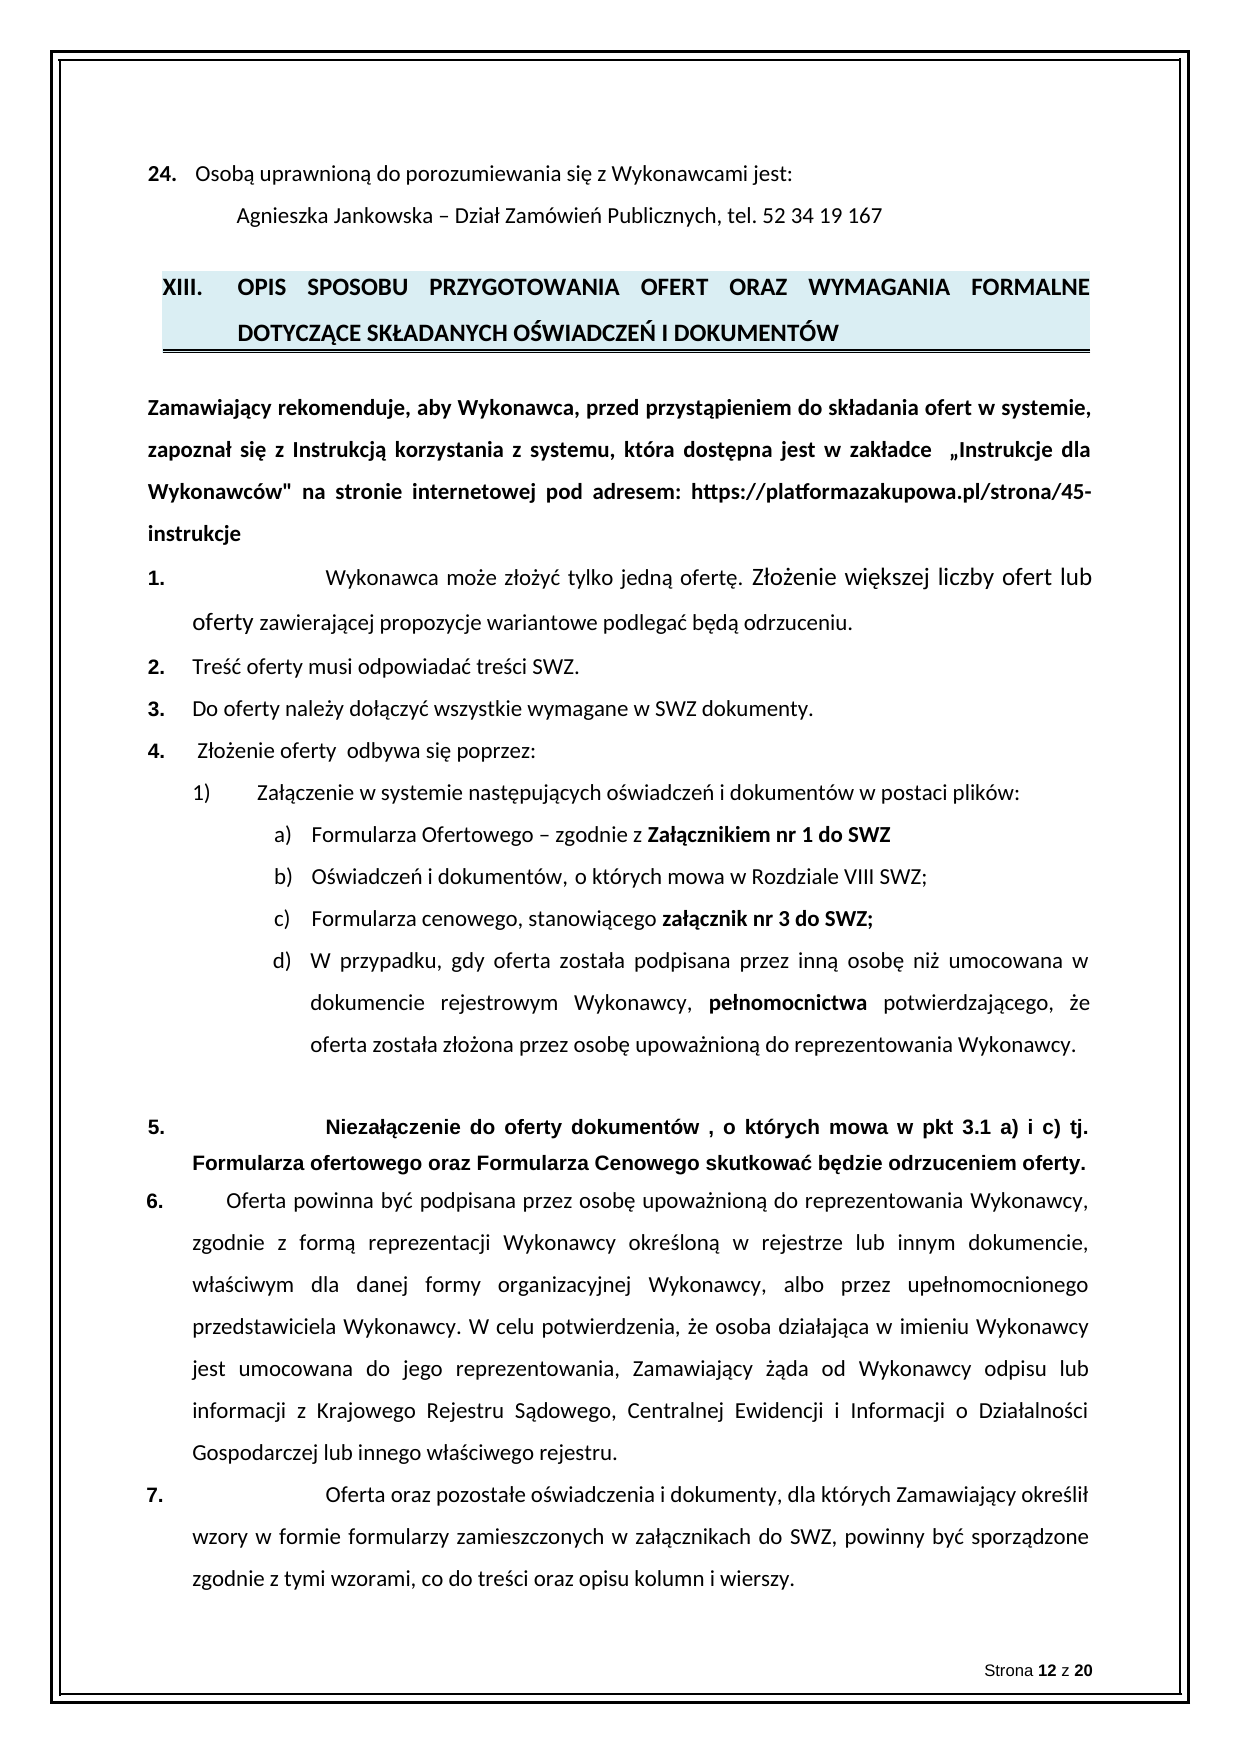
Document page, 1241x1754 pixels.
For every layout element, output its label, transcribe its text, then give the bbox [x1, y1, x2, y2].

list Do oferty należy dołączyć wszystkie wymagane w SWZ dokumenty. [148, 694, 1092, 722]
list Treść oferty musi odpowiadać treści SWZ. [148, 652, 1092, 680]
list Formularza cenowego, stanowiącego załącznik nr 3 do SWZ; [274, 904, 1092, 933]
list Oświadczeń i dokumentów, o których mowa w Rozdziale VIII SWZ; [274, 862, 1092, 890]
list Złożenie oferty odbywa się poprzez: [148, 736, 1092, 764]
list Zamawiający rekomenduje, aby Wykonawca, przed przystąpieniem do składania ofert w systemie, zapoznał się z Instrukcją korzystania z systemu, która dostępna jest w zakładce „Instrukcje dla Wykonawców" na stronie internetowej pod adresem: https://platformazakupowa.pl/strona/45-instrukcje [148, 393, 1092, 547]
list W przypadku, gdy oferta została podpisana przez inną osobę niż umocowana w dokumencie rejestrowym Wykonawcy, pełnomocnictwa potwierdzającego, że oferta została złożona przez osobę upoważnioną do reprezentowania Wykonawcy. [273, 947, 1090, 1058]
list Niezałączenie do oferty dokumentów , o których mowa w pkt 3.1 a) i c) tj. Formularza ofertowego oraz Formularza Cenowego skutkować będzie odrzuceniem oferty. [148, 1114, 1090, 1174]
list Oferta powinna być podpisana przez osobę upoważnioną do reprezentowania Wykonawcy, zgodnie z formą reprezentacji Wykonawcy określoną w rejestrze lub innym dokumencie, właściwym dla danej formy organizacyjnej Wykonawcy, albo przez upełnomocnionego przedstawiciela Wykonawcy. W celu potwierdzenia, że osoba działająca w imieniu Wykonawcy jest umocowana do jego reprezentowania, Zamawiający żąda od Wykonawcy odpisu lub informacji z Krajowego Rejestru Sądowego, Centralnej Ewidencji i Informacji o Działalności Gospodarczej lub innego właściwego rejestru. [146, 1186, 1090, 1466]
list Załączenie w systemie następujących oświadczeń i dokumentów w postaci plików: [192, 778, 1090, 806]
list Wykonawca może złożyć tylko jedną ofertę. Złożenie większej liczby ofert lub oferty zawierającej propozycje wariantowe podlegać będą odrzuceniu. [148, 561, 1092, 637]
list Osobą uprawnioną do porozumiewania się z Wykonawcami jest: [148, 159, 1083, 187]
list OPIS SPOSOBU PRZYGOTOWANIA OFERT ORAZ WYMAGANIA FORMALNE DOTYCZĄCE SKŁADANYCH OŚWIADCZEŃ I DOKUMENTÓW [162, 271, 1090, 353]
text Agnieszka Jankowska – Dział Zamówień Publicznych, tel. 52 34 19 167 [231, 201, 1093, 229]
list Oferta oraz pozostałe oświadczenia i dokumenty, dla których Zamawiający określił wzory w formie formularzy zamieszczonych w załącznikach do SWZ, powinny być sporządzone zgodnie z tymi wzorami, co do treści oraz opisu kolumn i wierszy. [146, 1480, 1090, 1592]
list Formularza Ofertowego – zgodnie z Załącznikiem nr 1 do SWZ [274, 820, 1090, 848]
